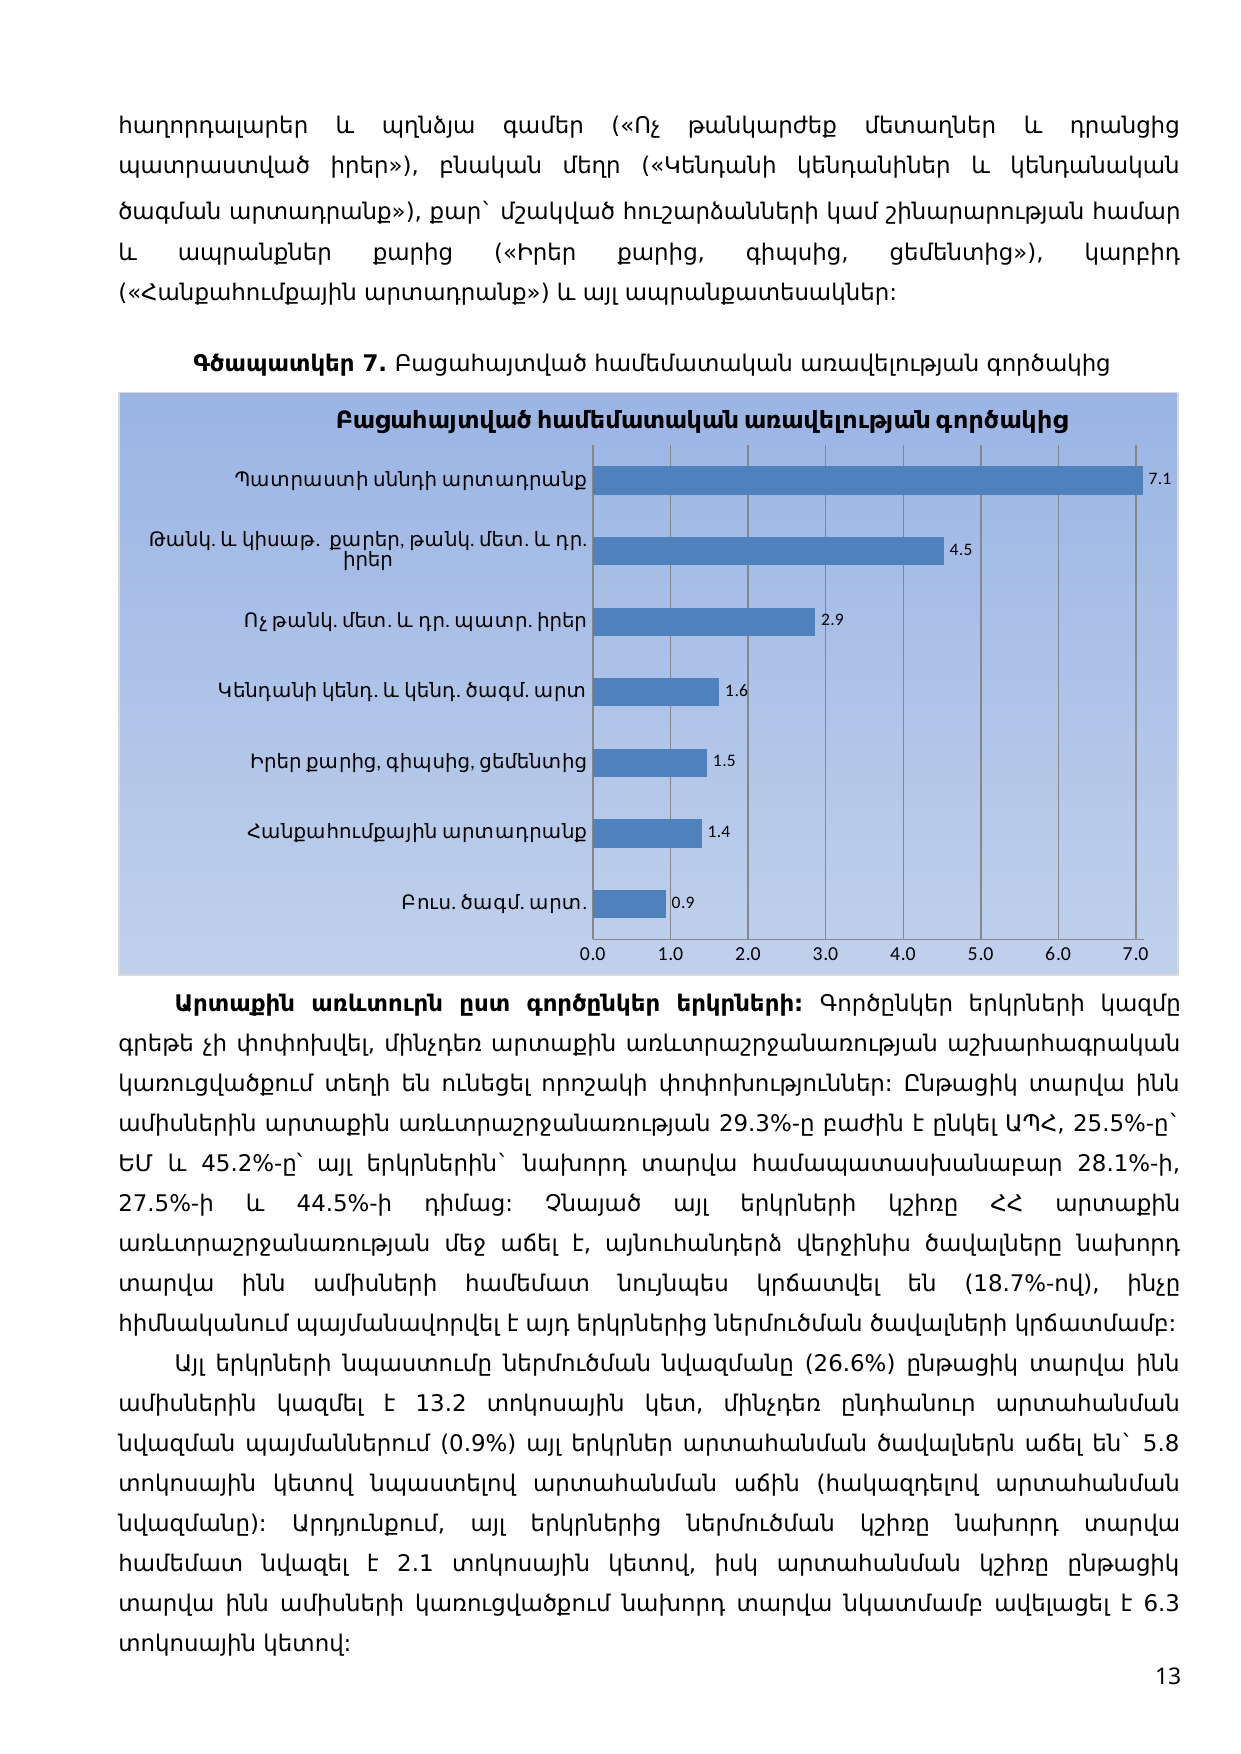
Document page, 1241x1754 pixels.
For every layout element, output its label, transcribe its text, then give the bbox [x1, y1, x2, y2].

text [118, 112, 1181, 306]
text Այլ երկրների նպաստումը ներմուծման նվազմանը (26.6%) ընթացիկ տարվա ինն ամիսներին կազմել է 13.2 տոկոսային կետ, մինչդեռ ընդհանուր արտահանման նվազման պայմաններում (0.9%) այլ երկրներ արտահանման ծավալներն աճել են` 5.8 տոկոսային կետով նպաստելով արտահանման աճին (հակազդելով արտահանման նվազմանը): Արդյունքում, այլ երկրներից ներմուծման կշիռը նախորդ տարվա համեմատ նվազել է 2.1 տոկոսային կետով, իսկ արտահանման կշիռը ընթացիկ տարվա ինն ամիսների կառուցվածքում նախորդ տարվա նկատմամբ ավելացել է 6.3 տոկոսային կետով: [118, 1350, 1181, 1657]
text Գծապատկեր 7. Բացահայտված համեմատական առավելության գործակից [118, 351, 1181, 976]
text Արտաքին առևտուրն ըստ գործընկեր երկրների: Գործընկեր երկրների կազմը գրեթե չի փոփոխվել, մինչդեռ արտաքին առևտրաշրջանառության աշխարհագրական կառուցվածքում տեղի են ունեցել որոշակի փոփոխություններ: Ընթացիկ տարվա ինն ամիսներին արտաքին առևտրաշրջանառության 29.3%-ը բաժին է ընկել ԱՊՀ, 25.5%-ը` ԵՄ և 45.2%-ը՝ այլ երկրներին` նախորդ տարվա համապատասխանաբար 28.1%-ի, 27.5%-ի և 44.5%-ի դիմաց: Չնայած այլ երկրների կշիռը ՀՀ արտաքին առևտրաշրջանառության մեջ աճել է, այնուհանդերձ վերջինիս ծավալները նախորդ տարվա ինն ամիսների համեմատ նույնպես կրճատվել են (18.7%-ով), ինչը հիմնականում պայմանավորվել է այդ երկրներից ներմուծման ծավալների կրճատմամբ: [118, 990, 1181, 1337]
